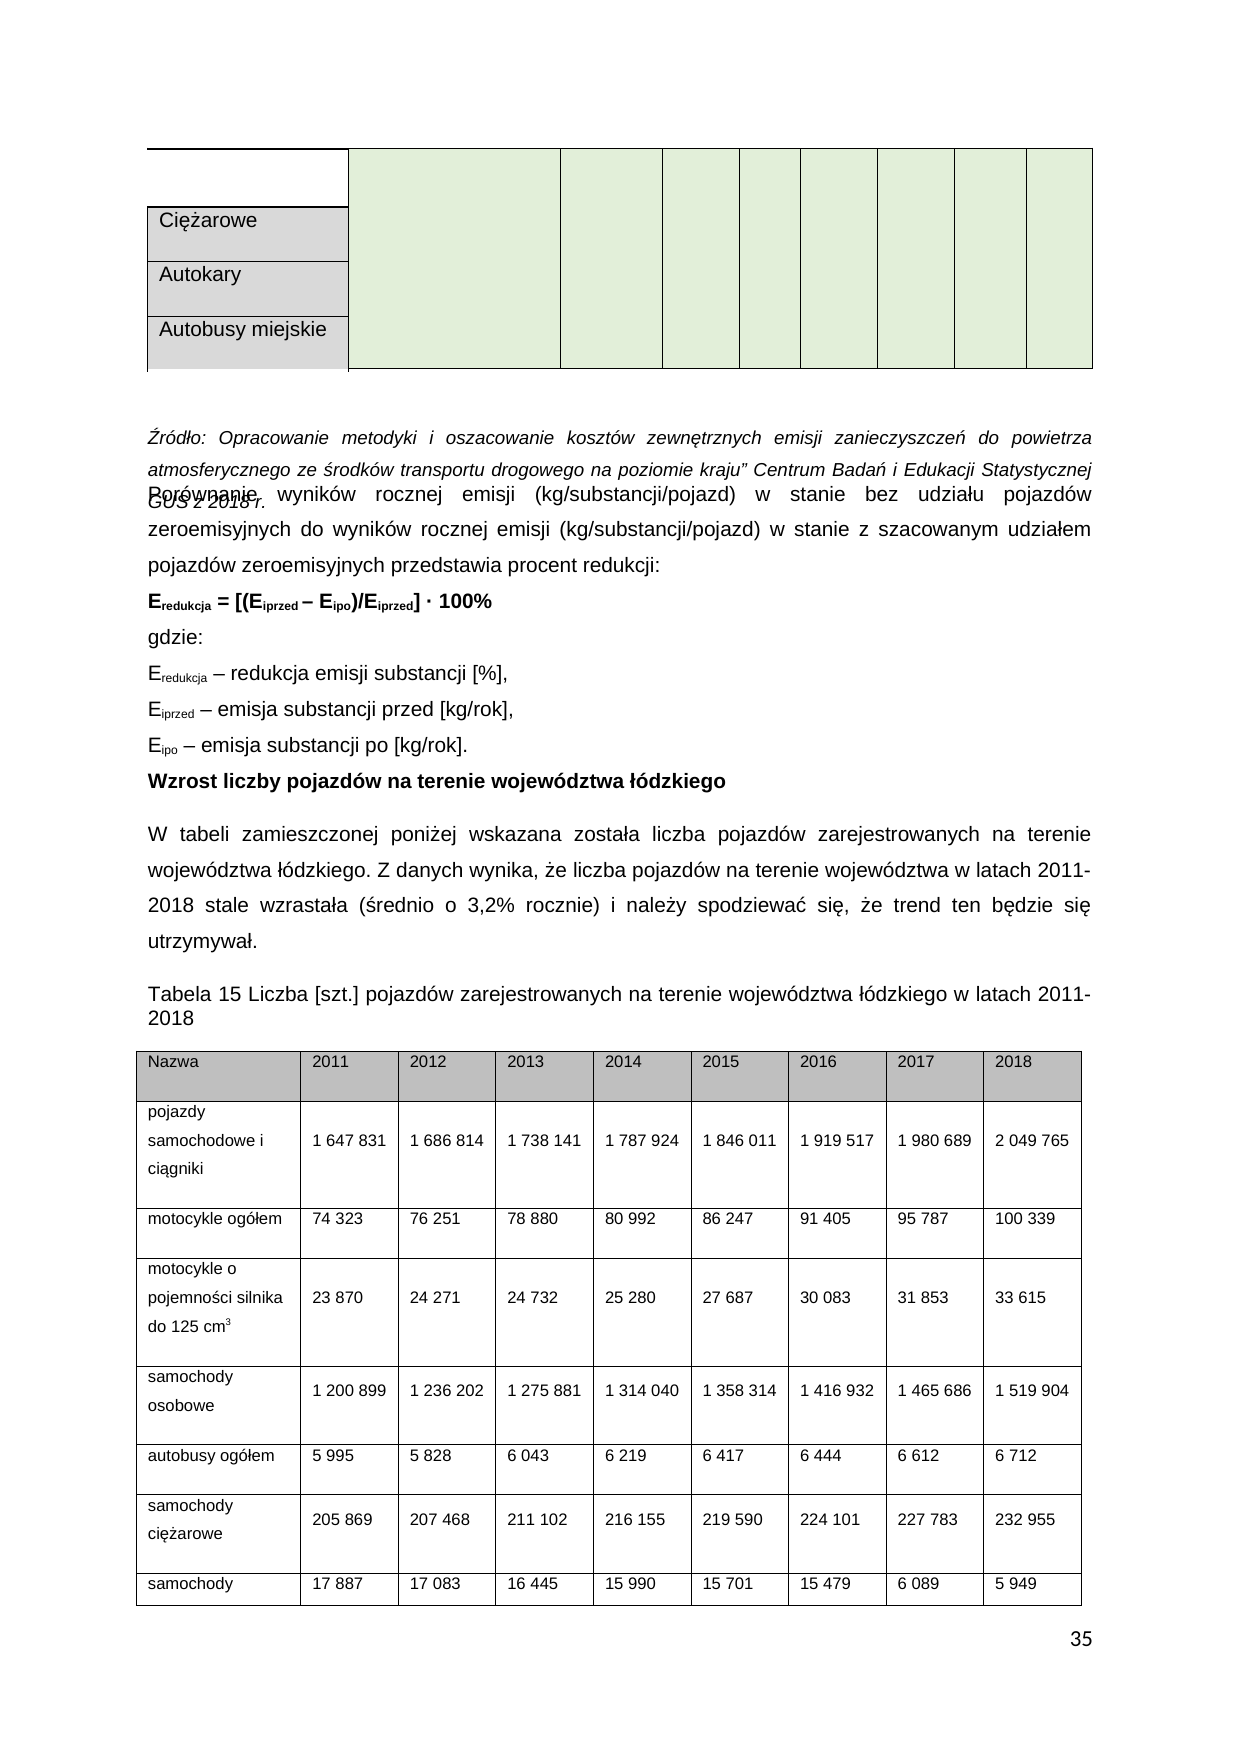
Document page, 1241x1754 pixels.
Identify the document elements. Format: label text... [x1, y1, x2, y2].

table_cell 25 280 [594, 1259, 691, 1366]
table_cell 24 271 [399, 1259, 495, 1366]
table_cell 1 358 314 [692, 1367, 788, 1444]
table_cell 5 828 [399, 1445, 495, 1494]
table_cell 6 612 [887, 1445, 983, 1494]
table_cell 33 615 [984, 1259, 1081, 1366]
table_header 2012 [399, 1052, 495, 1101]
table_cell 15 990 [594, 1574, 691, 1605]
table_header Nazwa [137, 1052, 300, 1101]
table_cell 5 995 [301, 1445, 398, 1494]
table_cell 95 787 [887, 1209, 983, 1258]
table_cell 1 314 040 [594, 1367, 691, 1444]
table_cell 1 416 932 [789, 1367, 886, 1444]
table_cell 17 083 [399, 1574, 495, 1605]
table_cell 24 732 [496, 1259, 593, 1366]
table_cell 91 405 [789, 1209, 886, 1258]
table_cell motocykle o pojemności silnika do 125 cm3 [137, 1259, 300, 1366]
text Eredukcja – redukcja emisji substancji [%], [148, 661, 1093, 685]
text Tabela 15 Liczba [szt.] pojazdów zarejestrowanych na terenie województwa łódzkiego w latach 2011-2018 [148, 982, 1093, 1030]
text Eredukcja = [(Eiprzed – Eipo)/Eiprzed] · 100% [148, 589, 1093, 613]
table_cell 1 647 831 [301, 1102, 398, 1208]
table_cell 6 089 [887, 1574, 983, 1605]
text W tabeli zamieszczonej poniżej wskazana została liczba pojazdów zarejestrowanych na terenie województwa łódzkiego. Z danych wynika, że liczba pojazdów na terenie województwa w latach 2011-2018 stale wzrastała (średnio o 3,2% rocznie) i należy spodziewać się, że trend ten będzie się utrzymywał. [148, 821, 1093, 953]
table_cell 1 236 202 [399, 1367, 495, 1444]
table_cell 1 919 517 [789, 1102, 886, 1208]
table_cell 1 275 881 [496, 1367, 593, 1444]
table_cell 2 049 765 [984, 1102, 1081, 1208]
table_header 2013 [496, 1052, 593, 1101]
table_cell 80 992 [594, 1209, 691, 1258]
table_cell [137, 1574, 300, 1605]
text Źródło: Opracowanie metodyki i oszacowanie kosztów zewnętrznych emisji zanieczyszczeń do powietrza atmosferycznego ze środków transportu drogowego na poziomie kraju” Centrum Badań i Edukacji Statystycznej GUS z 2018 r. [148, 427, 1093, 481]
table_cell 1 738 141 [496, 1102, 593, 1208]
text Porównanie wyników rocznej emisji (kg/substancji/pojazd) w stanie bez udziału pojazdów zeroemisyjnych do wyników rocznej emisji (kg/substancji/pojazd) w stanie z szacowanym udziałem pojazdów zeroemisyjnych przedstawia procent redukcji: [148, 481, 1093, 577]
text Wzrost liczby pojazdów na terenie województwa łódzkiego [148, 769, 1093, 793]
table_cell pojazdy samochodowe i ciągniki [137, 1102, 300, 1208]
table_cell 5 949 [984, 1574, 1081, 1605]
table_cell 1 980 689 [887, 1102, 983, 1208]
table_cell 74 323 [301, 1209, 398, 1258]
table_cell 232 955 [984, 1495, 1081, 1573]
table_cell motocykle ogółem [137, 1209, 300, 1258]
table_cell 17 887 [301, 1574, 398, 1605]
table_cell samochody ciężarowe [137, 1495, 300, 1573]
table_cell 219 590 [692, 1495, 788, 1573]
table_cell samochody osobowe [137, 1367, 300, 1444]
table_cell 6 417 [692, 1445, 788, 1494]
table_cell 23 870 [301, 1259, 398, 1366]
table_cell 6 712 [984, 1445, 1081, 1494]
table_cell 216 155 [594, 1495, 691, 1573]
table_cell Ciężarowe [148, 208, 348, 261]
table_cell 1 519 904 [984, 1367, 1081, 1444]
table_cell 86 247 [692, 1209, 788, 1258]
table_cell 1 787 924 [594, 1102, 691, 1208]
table_header 2011 [301, 1052, 398, 1101]
table_cell 16 445 [496, 1574, 593, 1605]
table_cell autobusy ogółem [137, 1445, 300, 1494]
table_header 2015 [692, 1052, 788, 1101]
table_cell 15 701 [692, 1574, 788, 1605]
table_cell Autobusy miejskie [148, 317, 348, 369]
table_cell 100 339 [984, 1209, 1081, 1258]
table_cell 30 083 [789, 1259, 886, 1366]
table_cell 224 101 [789, 1495, 886, 1573]
table_cell 31 853 [887, 1259, 983, 1366]
table_cell 6 219 [594, 1445, 691, 1494]
table_cell 78 880 [496, 1209, 593, 1258]
table_cell 1 465 686 [887, 1367, 983, 1444]
text Eipo – emisja substancji po [kg/rok]. [148, 733, 1093, 757]
table_header 2016 [789, 1052, 886, 1101]
table_cell 27 687 [692, 1259, 788, 1366]
table_header 2014 [594, 1052, 691, 1101]
table_cell 1 200 899 [301, 1367, 398, 1444]
table_cell Autokary [148, 262, 348, 316]
table_cell 15 479 [789, 1574, 886, 1605]
table_cell 227 783 [887, 1495, 983, 1573]
table_cell 1 686 814 [399, 1102, 495, 1208]
text Eiprzed – emisja substancji przed [kg/rok], [148, 697, 1093, 721]
table_header 2017 [887, 1052, 983, 1101]
table_cell 76 251 [399, 1209, 495, 1258]
table_cell 6 043 [496, 1445, 593, 1494]
table_cell 205 869 [301, 1495, 398, 1573]
text gdzie: [148, 625, 1093, 649]
table_cell 211 102 [496, 1495, 593, 1573]
table_header 2018 [984, 1052, 1081, 1101]
table_cell 6 444 [789, 1445, 886, 1494]
table_cell 1 846 011 [692, 1102, 788, 1208]
table_cell 207 468 [399, 1495, 495, 1573]
